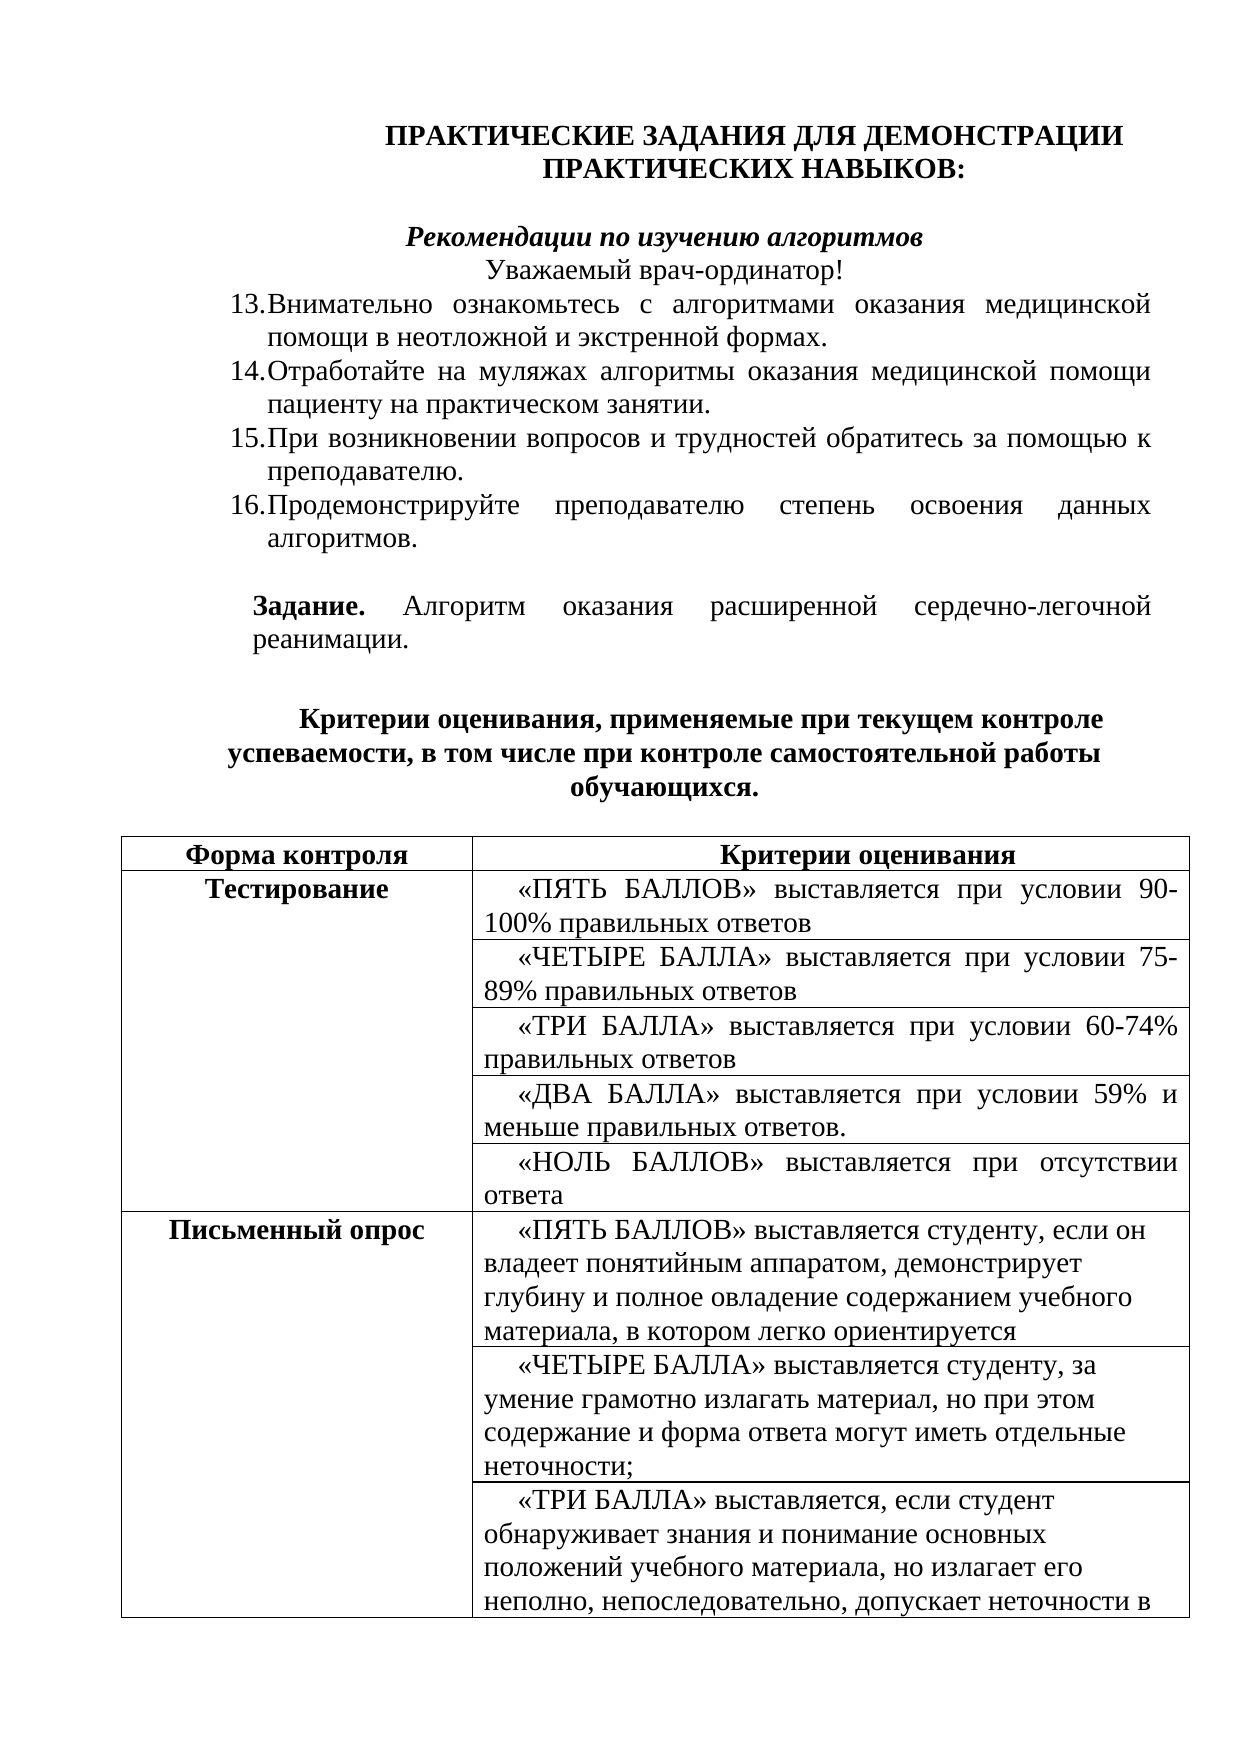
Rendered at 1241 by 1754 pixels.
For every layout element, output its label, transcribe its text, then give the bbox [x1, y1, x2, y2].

table_cell Письменный опрос [122, 1212, 472, 1617]
text Уважаемый врач-ординатор! [177, 252, 1152, 286]
table_cell «ЧЕТЫРЕ БАЛЛА» выставляется студенту, за умение грамотно излагать материал, но при этом содержание и форма ответа могут иметь отдельные неточности; [473, 1347, 1189, 1481]
table_cell «ПЯТЬ БАЛЛОВ» выставляется студенту, если он владеет понятийным аппаратом, демонстрирует глубину и полное овладение содержанием учебного материала, в котором легко ориентируется [473, 1212, 1189, 1346]
table_header Критерии оценивания [473, 837, 1189, 870]
table_cell «НОЛЬ БАЛЛОВ» выставляется при отсутствии ответа [473, 1144, 1189, 1211]
text Критерии оценивания, применяемые при текущем контроле успеваемости, в том числе при контроле самостоятельной работы обучающихся. [177, 702, 1152, 802]
table_cell «ПЯТЬ БАЛЛОВ» выставляется при условии 90-100% правильных ответов [473, 871, 1189, 938]
list Отработайте на муляжах алгоритмы оказания медицинской помощи пациенту на практическом занятии. [229, 353, 1152, 420]
table_cell «ТРИ БАЛЛА» выставляется при условии 60-74% правильных ответов [473, 1008, 1189, 1075]
table_cell Тестирование [122, 871, 472, 1211]
list При возникновении вопросов и трудностей обратитесь за помощью к преподавателю. [229, 420, 1152, 487]
text Практические ЗАДАНИЯ ДЛЯ Демонстрации ПРАКТИЧЕСКИХ НАВЫКОВ: [327, 118, 1181, 185]
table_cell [473, 1483, 1189, 1617]
text Рекомендации по изучению алгоритмов [177, 219, 1152, 252]
list Внимательно ознакомьтесь с алгоритмами оказания медицинской помощи в неотложной и экстренной формах. [229, 286, 1152, 353]
table_header Форма контроля [122, 837, 472, 870]
table_cell «ДВА БАЛЛА» выставляется при условии 59% и меньше правильных ответов. [473, 1076, 1189, 1143]
list Продемонстрируйте преподавателю степень освоения данных алгоритмов. [229, 487, 1152, 554]
text Задание. Алгоритм оказания расширенной сердечно-легочной реанимации. [252, 588, 1152, 655]
table_cell «ЧЕТЫРЕ БАЛЛА» выставляется при условии 75-89% правильных ответов [473, 940, 1189, 1007]
